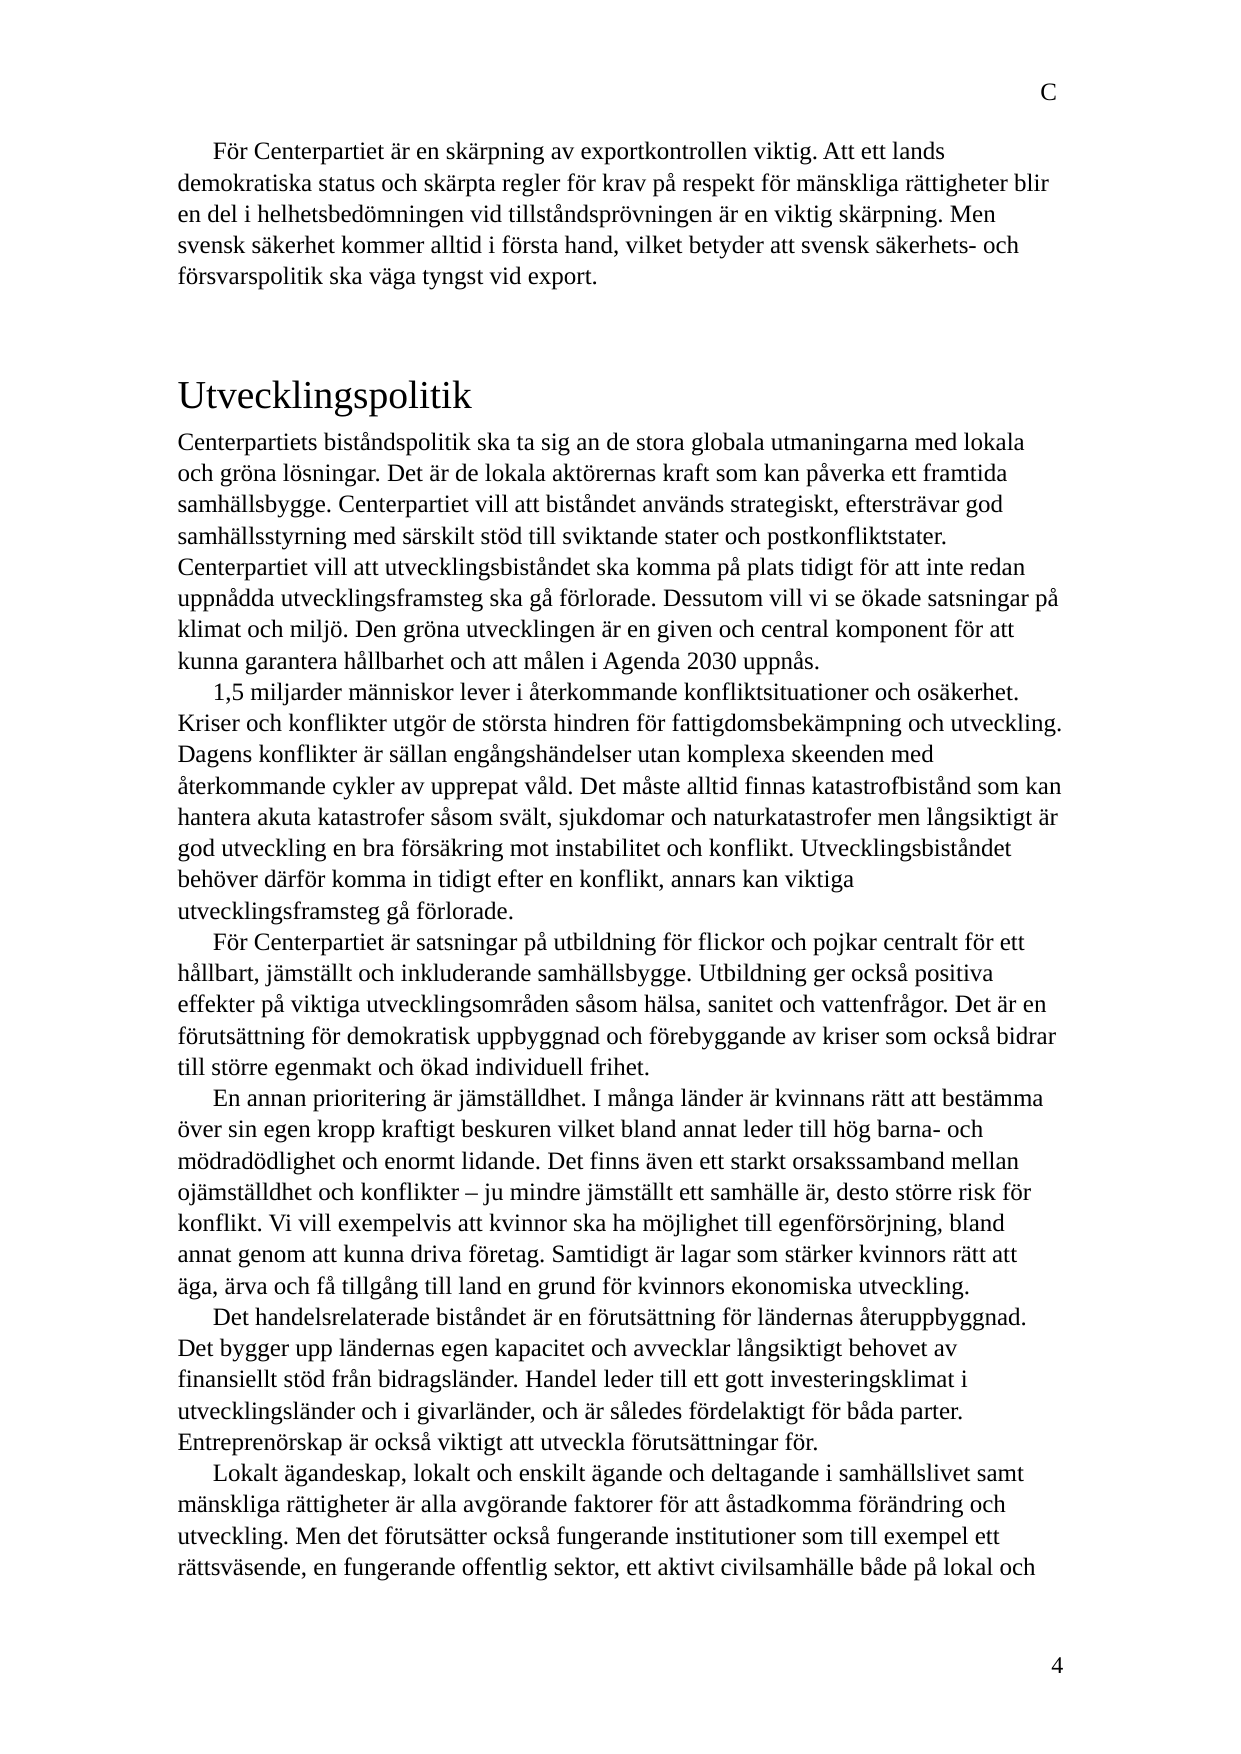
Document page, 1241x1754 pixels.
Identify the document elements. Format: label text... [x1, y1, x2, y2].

subtitle Utvecklingspolitik [177, 376, 1063, 416]
text För Centerpartiet är satsningar på utbildning för flickor och pojkar centralt för ett hållbart, jämställt och inkluderande samhällsbygge. Utbildning ger också positiva effekter på viktiga utvecklingsområden såsom hälsa, sanitet och vattenfrågor. Det är en förutsättning för demokratisk uppbyggnad och förebyggande av kriser som också bidrar till större egenmakt och ökad individuell frihet. [177, 924, 1063, 1081]
text Det handelsrelaterade biståndet är en förutsättning för ländernas återuppbyggnad. Det bygger upp ländernas egen kapacitet och avvecklar långsiktigt behovet av finansiellt stöd från bidragsländer. Handel leder till ett gott investeringsklimat i utvecklingsländer och i givarländer, och är således fördelaktigt för båda parter. Entreprenörskap är också viktigt att utveckla förutsättningar för. [177, 1299, 1063, 1456]
text 1,5 miljarder människor lever i återkommande konfliktsituationer och osäkerhet. Kriser och konflikter utgör de största hindren för fattigdomsbekämpning och utveckling. Dagens konflikter är sällan engångshändelser utan komplexa skeenden med återkommande cykler av upprepat våld. Det måste alltid finnas katastrofbistånd som kan hantera akuta katastrofer såsom svält, sjukdomar och naturkatastrofer men långsiktigt är god utveckling en bra försäkring mot instabilitet och konflikt. Utvecklingsbiståndet behöver därför komma in tidigt efter en konflikt, annars kan viktiga utvecklingsframsteg gå förlorade. [177, 674, 1063, 924]
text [177, 1456, 1063, 1581]
text För Centerpartiet är en skärpning av exportkontrollen viktig. Att ett lands demokratiska status och skärpta regler för krav på respekt för mänskliga rättigheter blir en del i helhetsbedömningen vid tillståndsprövningen är en viktig skärpning. Men svensk säkerhet kommer alltid i första hand, vilket betyder att svensk säkerhets- och försvarspolitik ska väga tyngst vid export. [177, 134, 1063, 290]
text Centerpartiets biståndspolitik ska ta sig an de stora globala utmaningarna med lokala och gröna lösningar. Det är de lokala aktörernas kraft som kan påverka ett framtida samhällsbygge. Centerpartiet vill att biståndet används strategiskt, eftersträvar god samhällsstyrning med särskilt stöd till sviktande stater och postkonfliktstater. Centerpartiet vill att utvecklingsbiståndet ska komma på plats tidigt för att inte redan uppnådda utvecklingsframsteg ska gå förlorade. Dessutom vill vi se ökade satsningar på klimat och miljö. Den gröna utvecklingen är en given och central komponent för att kunna garantera hållbarhet och att målen i Agenda 2030 uppnås. [177, 424, 1063, 674]
text En annan prioritering är jämställdhet. I många länder är kvinnans rätt att bestämma över sin egen kropp kraftigt beskuren vilket bland annat leder till hög barna- och mödradödlighet och enormt lidande. Det finns även ett starkt orsakssamband mellan ojämställdhet och konflikter – ju mindre jämställt ett samhälle är, desto större risk för konflikt. Vi vill exempelvis att kvinnor ska ha möjlighet till egenförsörjning, bland annat genom att kunna driva företag. Samtidigt är lagar som stärker kvinnors rätt att äga, ärva och få tillgång till land en grund för kvinnors ekonomiska utveckling. [177, 1081, 1063, 1299]
